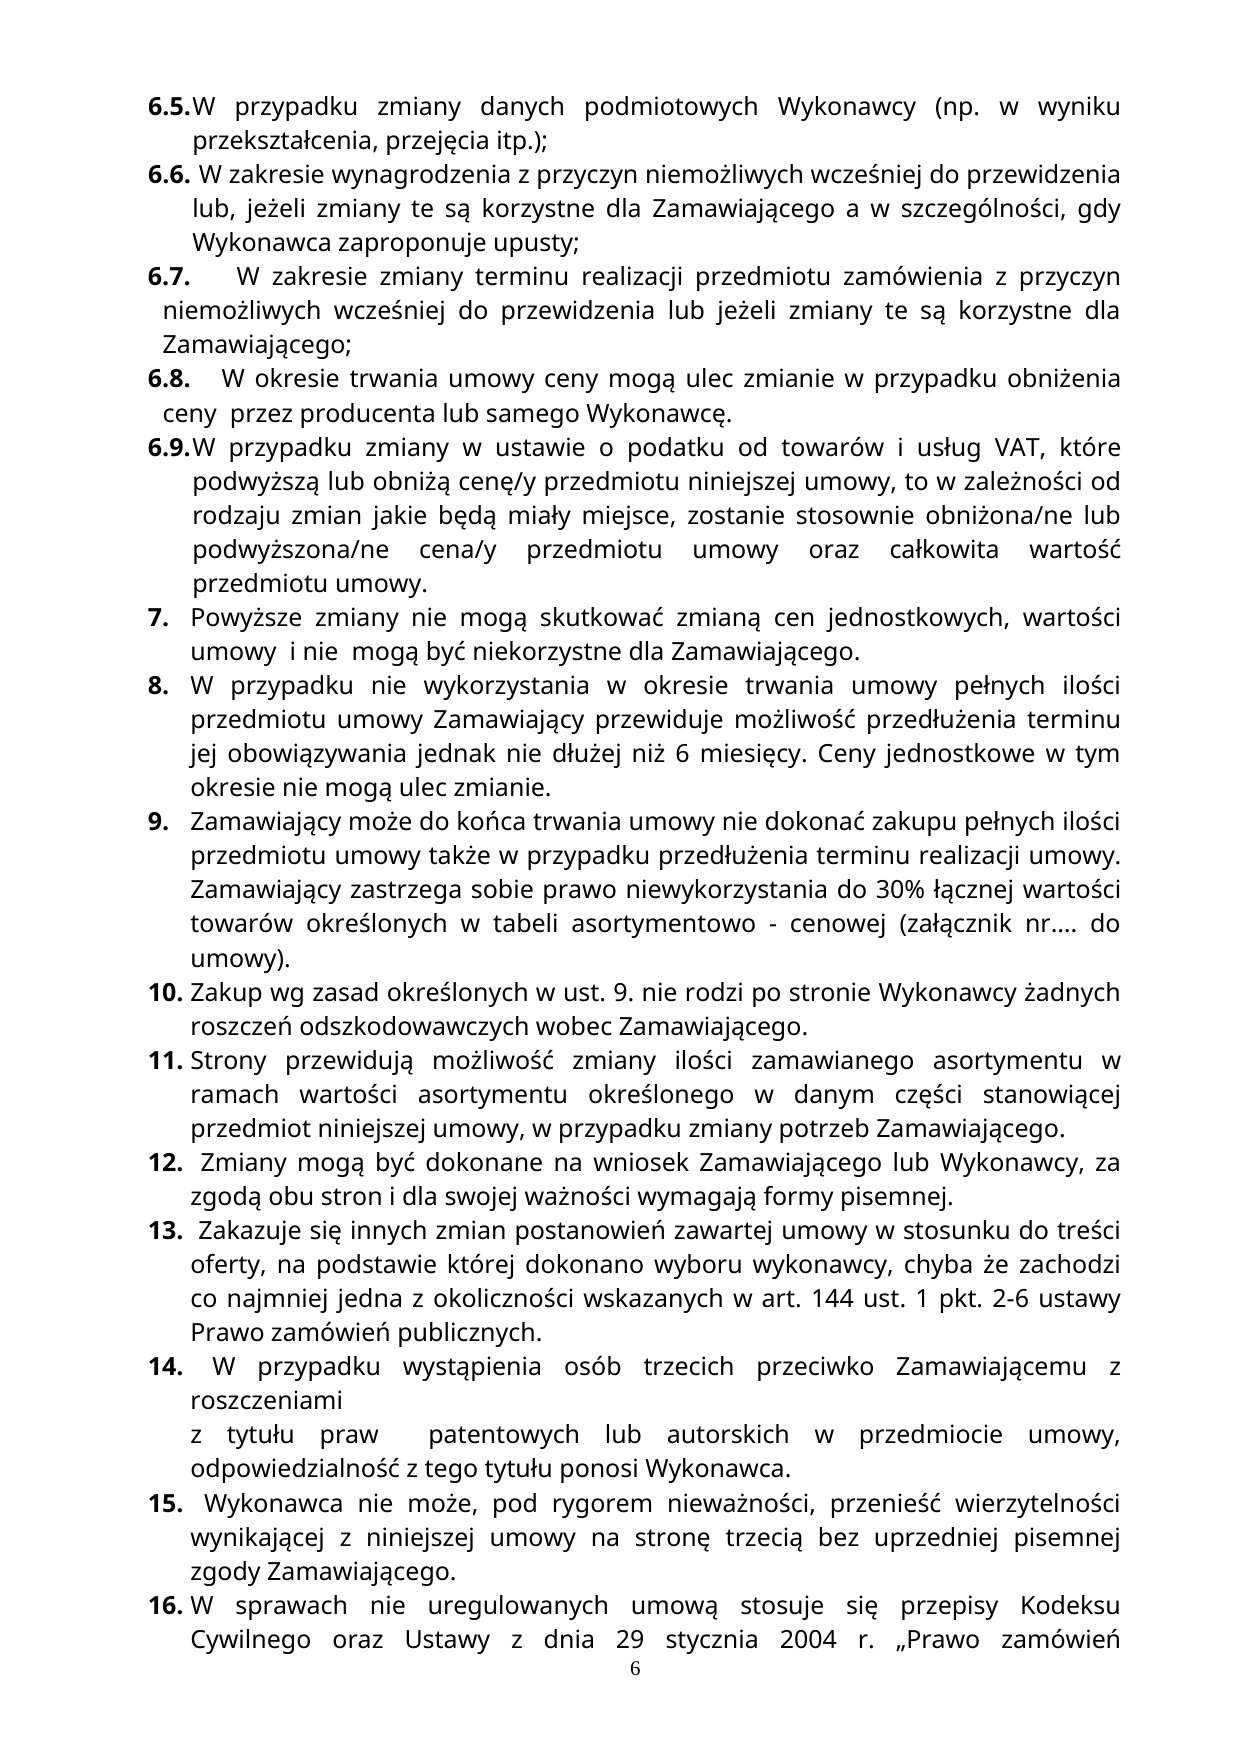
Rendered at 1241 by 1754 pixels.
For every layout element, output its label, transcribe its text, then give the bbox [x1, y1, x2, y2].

list Wykonawca nie może, pod rygorem nieważności, przenieść wierzytelności wynikającej z niniejszej umowy na stronę trzecią bez uprzedniej pisemnej zgody Zamawiającego. [148, 1485, 1122, 1587]
list Zakazuje się innych zmian postanowień zawartej umowy w stosunku do treści oferty, na podstawie której dokonano wyboru wykonawcy, chyba że zachodzi co najmniej jedna z okoliczności wskazanych w art. 144 ust. 1 pkt. 2-6 ustawy Prawo zamówień publicznych. [148, 1213, 1122, 1349]
list Zmiany mogą być dokonane na wniosek Zamawiającego lub Wykonawcy, za zgodą obu stron i dla swojej ważności wymagają formy pisemnej. [148, 1144, 1122, 1213]
list W przypadku wystąpienia osób trzecich przeciwko Zamawiającemu z roszczeniami z tytułu praw patentowych lub autorskich w przedmiocie umowy, odpowiedzialność z tego tytułu ponosi Wykonawca. [148, 1349, 1122, 1485]
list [148, 1587, 1122, 1656]
list W przypadku zmiany danych podmiotowych Wykonawcy (np. w wyniku przekształcenia, przejęcia itp.); [148, 89, 1122, 157]
list W przypadku nie wykorzystania w okresie trwania umowy pełnych ilości przedmiotu umowy Zamawiający przewiduje możliwość przedłużenia terminu jej obowiązywania jednak nie dłużej niż 6 miesięcy. Ceny jednostkowe w tym okresie nie mogą ulec zmianie. [148, 668, 1122, 804]
list Zamawiający może do końca trwania umowy nie dokonać zakupu pełnych ilości przedmiotu umowy także w przypadku przedłużenia terminu realizacji umowy. Zamawiający zastrzega sobie prawo niewykorzystania do 30% łącznej wartości towarów określonych w tabeli asortymentowo - cenowej (załącznik nr…. do umowy). [148, 804, 1122, 974]
list Strony przewidują możliwość zmiany ilości zamawianego asortymentu w ramach wartości asortymentu określonego w danym części stanowiącej przedmiot niniejszej umowy, w przypadku zmiany potrzeb Zamawiającego. [148, 1042, 1122, 1144]
list W przypadku zmiany w ustawie o podatku od towarów i usług VAT, które podwyższą lub obniżą cenę/y przedmiotu niniejszej umowy, to w zależności od rodzaju zmian jakie będą miały miejsce, zostanie stosownie obniżona/ne lub podwyższona/ne cena/y przedmiotu umowy oraz całkowita wartość przedmiotu umowy. [148, 429, 1122, 599]
list W okresie trwania umowy ceny mogą ulec zmianie w przypadku obniżenia ceny przez producenta lub samego Wykonawcę. [148, 361, 1122, 429]
list Zakup wg zasad określonych w ust. 9. nie rodzi po stronie Wykonawcy żadnych roszczeń odszkodowawczych wobec Zamawiającego. [148, 974, 1122, 1042]
list W zakresie wynagrodzenia z przyczyn niemożliwych wcześniej do przewidzenia lub, jeżeli zmiany te są korzystne dla Zamawiającego a w szczególności, gdy Wykonawca zaproponuje upusty; [148, 157, 1122, 259]
list Powyższe zmiany nie mogą skutkować zmianą cen jednostkowych, wartości umowy i nie mogą być niekorzystne dla Zamawiającego. [148, 599, 1122, 668]
list W zakresie zmiany terminu realizacji przedmiotu zamówienia z przyczyn niemożliwych wcześniej do przewidzenia lub jeżeli zmiany te są korzystne dla Zamawiającego; [148, 259, 1122, 361]
